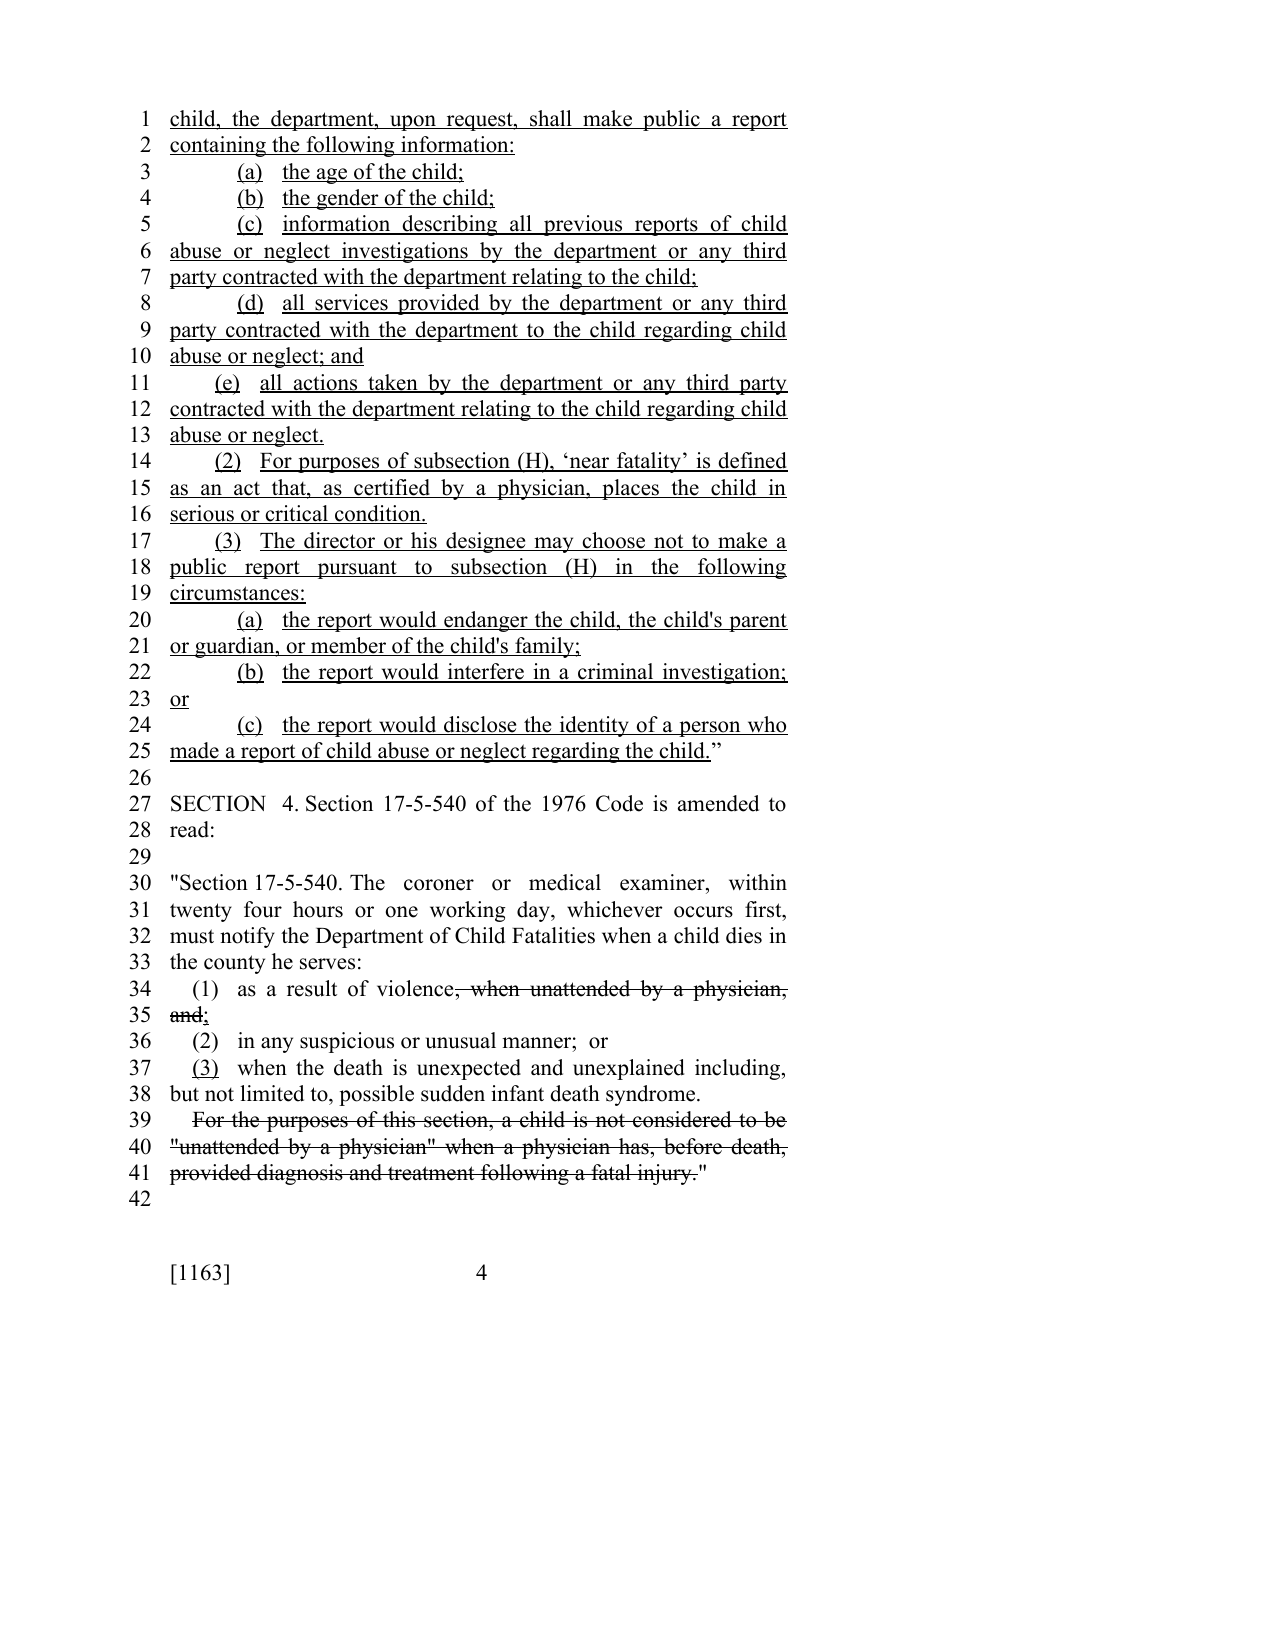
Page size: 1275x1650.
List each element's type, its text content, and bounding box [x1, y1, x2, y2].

text (c) information describing all previous reports of child abuse or neglect investigations by the department or any third party contracted with the department relating to the child; [169, 210, 787, 260]
text (a) the report would endanger the child, the child's parent or guardian, or member of the child's family; [169, 606, 787, 658]
text For the purposes of this section, a child is not considered to be "unattended by a physician" when a physician has, before death, provided diagnosis and treatment following a fatal injury." [169, 1148, 787, 1186]
text (2) For purposes of subsection (H), ‘near fatality’ is defined as an act that, as certified by a physician, places the child in serious or critical condition. [169, 448, 787, 497]
text For the purposes of this section, a child is not considered to be "unattended by a physician" when a physician has, before death, provided diagnosis and treatment following a fatal injury." [169, 1106, 787, 1147]
text (b) the gender of the child; [169, 184, 787, 210]
text (2) For purposes of subsection (H), ‘near fatality’ is defined as an act that, as certified by a physician, places the child in serious or critical condition. [169, 498, 787, 527]
text (b) the report would interfere in a criminal investigation; or [169, 658, 787, 711]
text (3) The director or his designee may choose not to make a public report pursuant to subsection (H) in the following circumstances: [169, 527, 787, 576]
text (d) all services provided by the department or any third party contracted with the department to the child regarding child abuse or neglect; and [169, 289, 787, 339]
text SECTION 4. Section 17-5-540 of the 1976 Code is amended to read: [169, 790, 787, 843]
text "Section 17-5-540. The coroner or medical examiner, within twenty four hours or one working day, whichever occurs first, must notify the Department of Child Fatalities when a child dies in the county he serves: [169, 869, 787, 975]
text (2) in any suspicious or unusual manner; or [169, 1027, 787, 1054]
text (a) the age of the child; [169, 158, 787, 184]
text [169, 105, 787, 128]
text (1) as a result of violence, when unattended by a physician, and; [169, 975, 787, 1027]
text (3) when the death is unexpected and unexplained including, but not limited to, possible sudden infant death syndrome. [169, 1054, 787, 1106]
text (c) information describing all previous reports of child abuse or neglect investigations by the department or any third party contracted with the department relating to the child; [169, 261, 787, 289]
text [169, 129, 787, 158]
text (3) The director or his designee may choose not to make a public report pursuant to subsection (H) in the following circumstances: [169, 577, 787, 606]
text (c) the report would disclose the identity of a person who made a report of child abuse or neglect regarding the child.” [169, 711, 787, 764]
text (d) all services provided by the department or any third party contracted with the department to the child regarding child abuse or neglect; and [169, 340, 787, 368]
text (e) all actions taken by the department or any third party contracted with the department relating to the child regarding child abuse or neglect. [169, 419, 787, 448]
text (e) all actions taken by the department or any third party contracted with the department relating to the child regarding child abuse or neglect. [169, 368, 787, 418]
